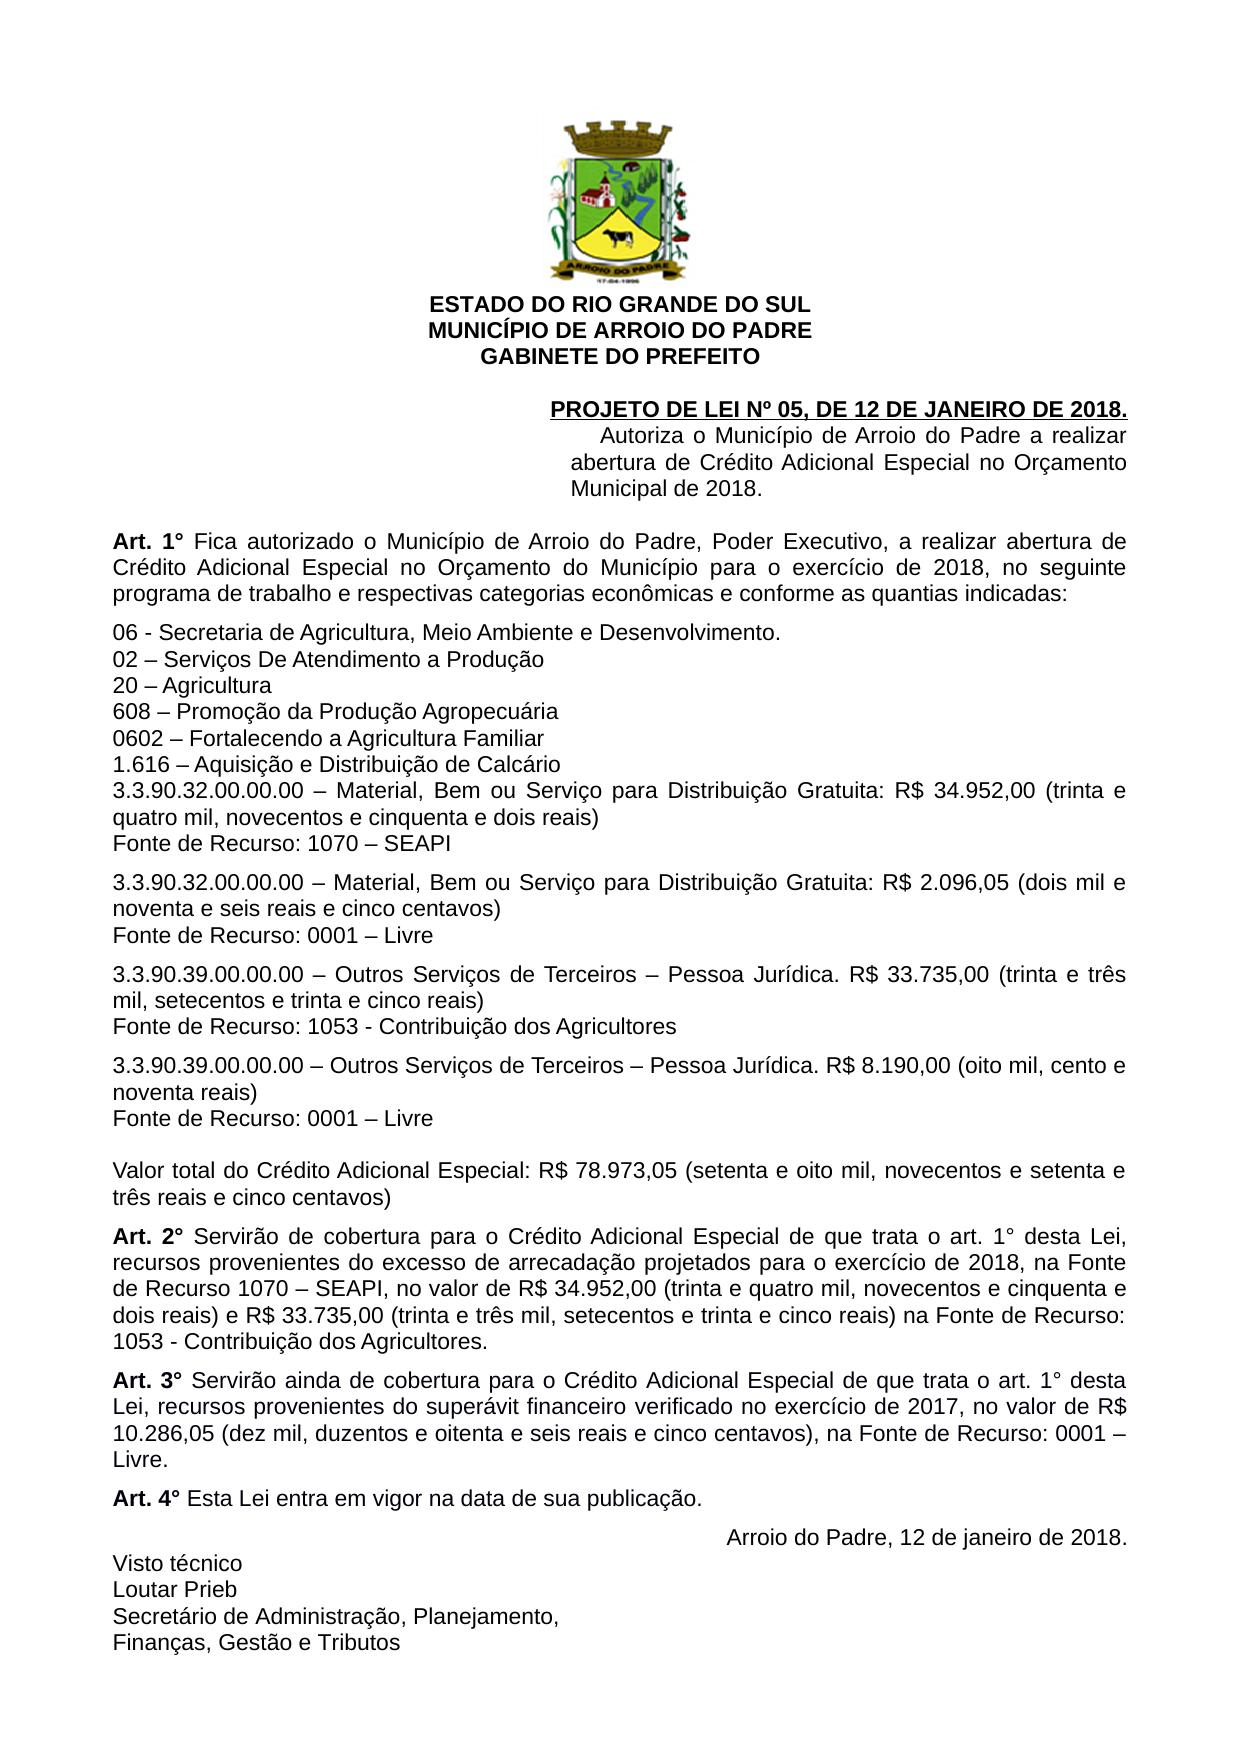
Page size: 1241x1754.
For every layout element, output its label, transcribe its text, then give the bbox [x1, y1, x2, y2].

text Finanças, Gestão e Tributos [112, 1629, 1128, 1656]
text 3.3.90.39.00.00.00 – Outros Serviços de Terceiros – Pessoa Jurídica. R$ 33.735,00 (trinta e três mil, setecentos e trinta e cinco reais) [112, 961, 1128, 1013]
text 608 – Promoção da Produção Agropecuária [112, 698, 1128, 725]
text Fonte de Recurso: 0001 – Livre [112, 1105, 1128, 1131]
text 02 – Serviços De Atendimento a Produção [112, 646, 1128, 672]
text Art. 1° Fica autorizado o Município de Arroio do Padre, Poder Executivo, a realizar abertura de Crédito Adicional Especial no Orçamento do Município para o exercício de 2018, no seguinte programa de trabalho e respectivas categorias econômicas e conforme as quantias indicadas: [112, 528, 1128, 607]
text Visto técnico [112, 1550, 1128, 1576]
text Secretário de Administração, Planejamento, [112, 1603, 1128, 1629]
text Fonte de Recurso: 0001 – Livre [112, 922, 1128, 948]
text 06 - Secretaria de Agricultura, Meio Ambiente e Desenvolvimento. [112, 619, 1128, 646]
text MUNICÍPIO DE ARROIO DO PADRE [112, 317, 1128, 343]
text 0602 – Fortalecendo a Agricultura Familiar [112, 725, 1128, 751]
text PROJETO DE LEI Nº 05, DE 12 DE JANEIRO DE 2018. [112, 396, 1128, 422]
text GABINETE DO PREFEITO [112, 343, 1128, 369]
text Art. 2° Servirão de cobertura para o Crédito Adicional Especial de que trata o art. 1° desta Lei, recursos provenientes do excesso de arrecadação projetados para o exercício de 2018, na Fonte de Recurso 1070 – SEAPI, no valor de R$ 34.952,00 (trinta e quatro mil, novecentos e cinquenta e dois reais) e R$ 33.735,00 (trinta e três mil, setecentos e trinta e cinco reais) na Fonte de Recurso: 1053 - Contribuição dos Agricultores. [112, 1223, 1128, 1354]
text Fonte de Recurso: 1053 - Contribuição dos Agricultores [112, 1013, 1128, 1039]
text 1.616 – Aquisição e Distribuição de Calcário [112, 751, 1128, 777]
text ESTADO DO RIO GRANDE DO SUL [112, 291, 1128, 317]
text Arroio do Padre, 12 de janeiro de 2018. [112, 1524, 1128, 1550]
text Art. 3° Servirão ainda de cobertura para o Crédito Adicional Especial de que trata o art. 1° desta Lei, recursos provenientes do superávit financeiro verificado no exercício de 2017, no valor de R$ 10.286,05 (dez mil, duzentos e oitenta e seis reais e cinco centavos), na Fonte de Recurso: 0001 – Livre. [112, 1367, 1128, 1472]
text Valor total do Crédito Adicional Especial: R$ 78.973,05 (setenta e oito mil, novecentos e setenta e três reais e cinco centavos) [112, 1157, 1128, 1210]
text Fonte de Recurso: 1070 – SEAPI [112, 830, 1128, 856]
text Loutar Prieb [112, 1576, 1128, 1603]
text 3.3.90.32.00.00.00 – Material, Bem ou Serviço para Distribuição Gratuita: R$ 2.096,05 (dois mil e noventa e seis reais e cinco centavos) [112, 869, 1128, 922]
text 3.3.90.39.00.00.00 – Outros Serviços de Terceiros – Pessoa Jurídica. R$ 8.190,00 (oito mil, cento e noventa reais) [112, 1052, 1128, 1105]
picture [542, 106, 699, 287]
text 3.3.90.32.00.00.00 – Material, Bem ou Serviço para Distribuição Gratuita: R$ 34.952,00 (trinta e quatro mil, novecentos e cinquenta e dois reais) [112, 777, 1128, 830]
text Art. 4° Esta Lei entra em vigor na data de sua publicação. [112, 1485, 1128, 1511]
text Autoriza o Município de Arroio do Padre a realizar abertura de Crédito Adicional Especial no Orçamento Municipal de 2018. [570, 422, 1128, 501]
text 20 – Agricultura [112, 672, 1128, 698]
